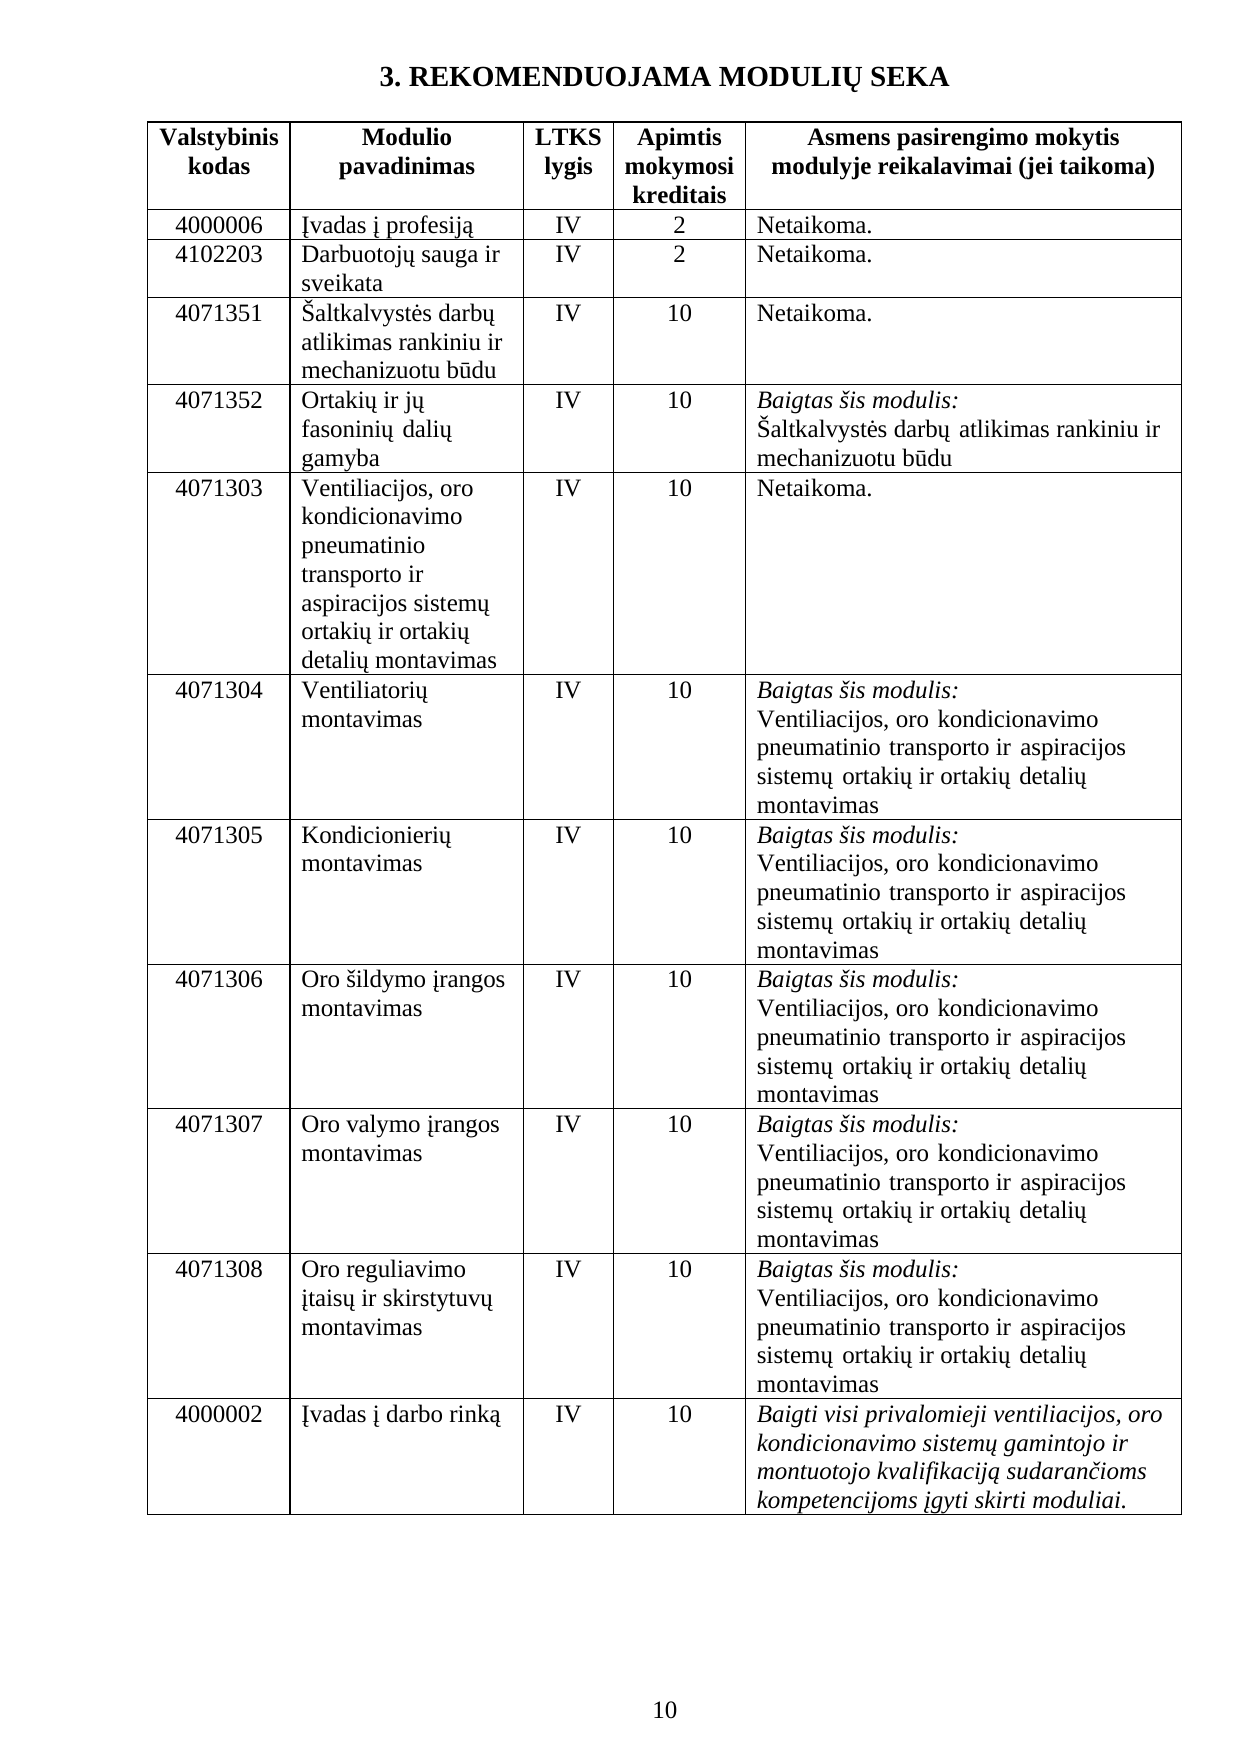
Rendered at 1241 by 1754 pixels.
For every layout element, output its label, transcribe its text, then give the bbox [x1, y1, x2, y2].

table_cell Baigtas šis modulis: Ventiliacijos, oro kondicionavimo pneumatinio transporto ir aspiracijos sistemų ortakių ir ortakių detalių montavimas [746, 1254, 1181, 1398]
table_cell 4000002 [148, 1399, 289, 1514]
table_cell Baigtas šis modulis: Šaltkalvystės darbų atlikimas rankiniu ir mechanizuotu būdu [746, 385, 1181, 472]
table_cell 4071303 [148, 473, 289, 674]
table_cell IV [524, 965, 613, 1108]
text 3. REKOMENDUOJAMA MODULIŲ SEKA [148, 59, 1181, 93]
table_cell Ortakių ir jų fasoninių dalių gamyba [291, 385, 523, 472]
table_header LTKS lygis [524, 123, 613, 209]
table_cell 4071306 [148, 965, 289, 1108]
table_cell 10 [614, 1399, 745, 1514]
table_cell Netaikoma. [746, 240, 1181, 297]
table_cell 10 [614, 820, 745, 963]
table_cell Ventiliacijos, oro kondicionavimo pneumatinio transporto ir aspiracijos sistemų ortakių ir ortakių detalių montavimas [291, 473, 523, 674]
table_cell IV [524, 1399, 613, 1514]
table_cell IV [524, 298, 613, 384]
table_cell Netaikoma. [746, 473, 1181, 674]
table_cell 10 [614, 1254, 745, 1398]
table_cell Darbuotojų sauga ir sveikata [291, 240, 523, 297]
table_header Valstybinis kodas [148, 123, 289, 209]
table_cell 10 [614, 675, 745, 819]
table_cell Baigtas šis modulis: Ventiliacijos, oro kondicionavimo pneumatinio transporto ir aspiracijos sistemų ortakių ir ortakių detalių montavimas [746, 965, 1181, 1108]
table_cell IV [524, 1254, 613, 1398]
table_cell 10 [614, 473, 745, 674]
table_cell IV [524, 473, 613, 674]
table_cell Ventiliatorių montavimas [291, 675, 523, 819]
table_cell 10 [614, 1109, 745, 1253]
table_cell Oro valymo įrangos montavimas [291, 1109, 523, 1253]
table_cell 4071352 [148, 385, 289, 472]
table_cell IV [524, 385, 613, 472]
table_cell 10 [614, 965, 745, 1108]
table_cell Baigtas šis modulis: Ventiliacijos, oro kondicionavimo pneumatinio transporto ir aspiracijos sistemų ortakių ir ortakių detalių montavimas [746, 675, 1181, 819]
table_cell Netaikoma. [746, 298, 1181, 384]
table_cell 2 [614, 240, 745, 297]
table_cell Įvadas į profesiją [291, 210, 523, 238]
table_cell IV [524, 820, 613, 963]
table_header Modulio pavadinimas [291, 123, 523, 209]
table_cell IV [524, 675, 613, 819]
table_cell IV [524, 210, 613, 238]
table_cell Baigti visi privalomieji ventiliacijos, oro kondicionavimo sistemų gamintojo ir montuotojo kvalifikaciją sudarančioms kompetencijoms įgyti skirti moduliai. [746, 1399, 1181, 1514]
table_cell Oro reguliavimo įtaisų ir skirstytuvų montavimas [291, 1254, 523, 1398]
table_cell 4071308 [148, 1254, 289, 1398]
table_cell 4071351 [148, 298, 289, 384]
table_cell 4071305 [148, 820, 289, 963]
table_cell 4102203 [148, 240, 289, 297]
table_cell 10 [614, 385, 745, 472]
table_cell Baigtas šis modulis: Ventiliacijos, oro kondicionavimo pneumatinio transporto ir aspiracijos sistemų ortakių ir ortakių detalių montavimas [746, 820, 1181, 963]
table_header Asmens pasirengimo mokytis modulyje reikalavimai (jei taikoma) [746, 123, 1181, 209]
table_cell IV [524, 240, 613, 297]
table_cell Kondicionierių montavimas [291, 820, 523, 963]
table_cell Netaikoma. [746, 210, 1181, 238]
table_cell Oro šildymo įrangos montavimas [291, 965, 523, 1108]
table_header Apimtis mokymosi kreditais [614, 123, 745, 209]
table_cell IV [524, 1109, 613, 1253]
table_cell 2 [614, 210, 745, 238]
table_cell 4000006 [148, 210, 289, 238]
table_cell 4071304 [148, 675, 289, 819]
table_cell 4071307 [148, 1109, 289, 1253]
table_cell 10 [614, 298, 745, 384]
table_cell Baigtas šis modulis: Ventiliacijos, oro kondicionavimo pneumatinio transporto ir aspiracijos sistemų ortakių ir ortakių detalių montavimas [746, 1109, 1181, 1253]
table_cell Šaltkalvystės darbų atlikimas rankiniu ir mechanizuotu būdu [291, 298, 523, 384]
table_cell Įvadas į darbo rinką [291, 1399, 523, 1514]
